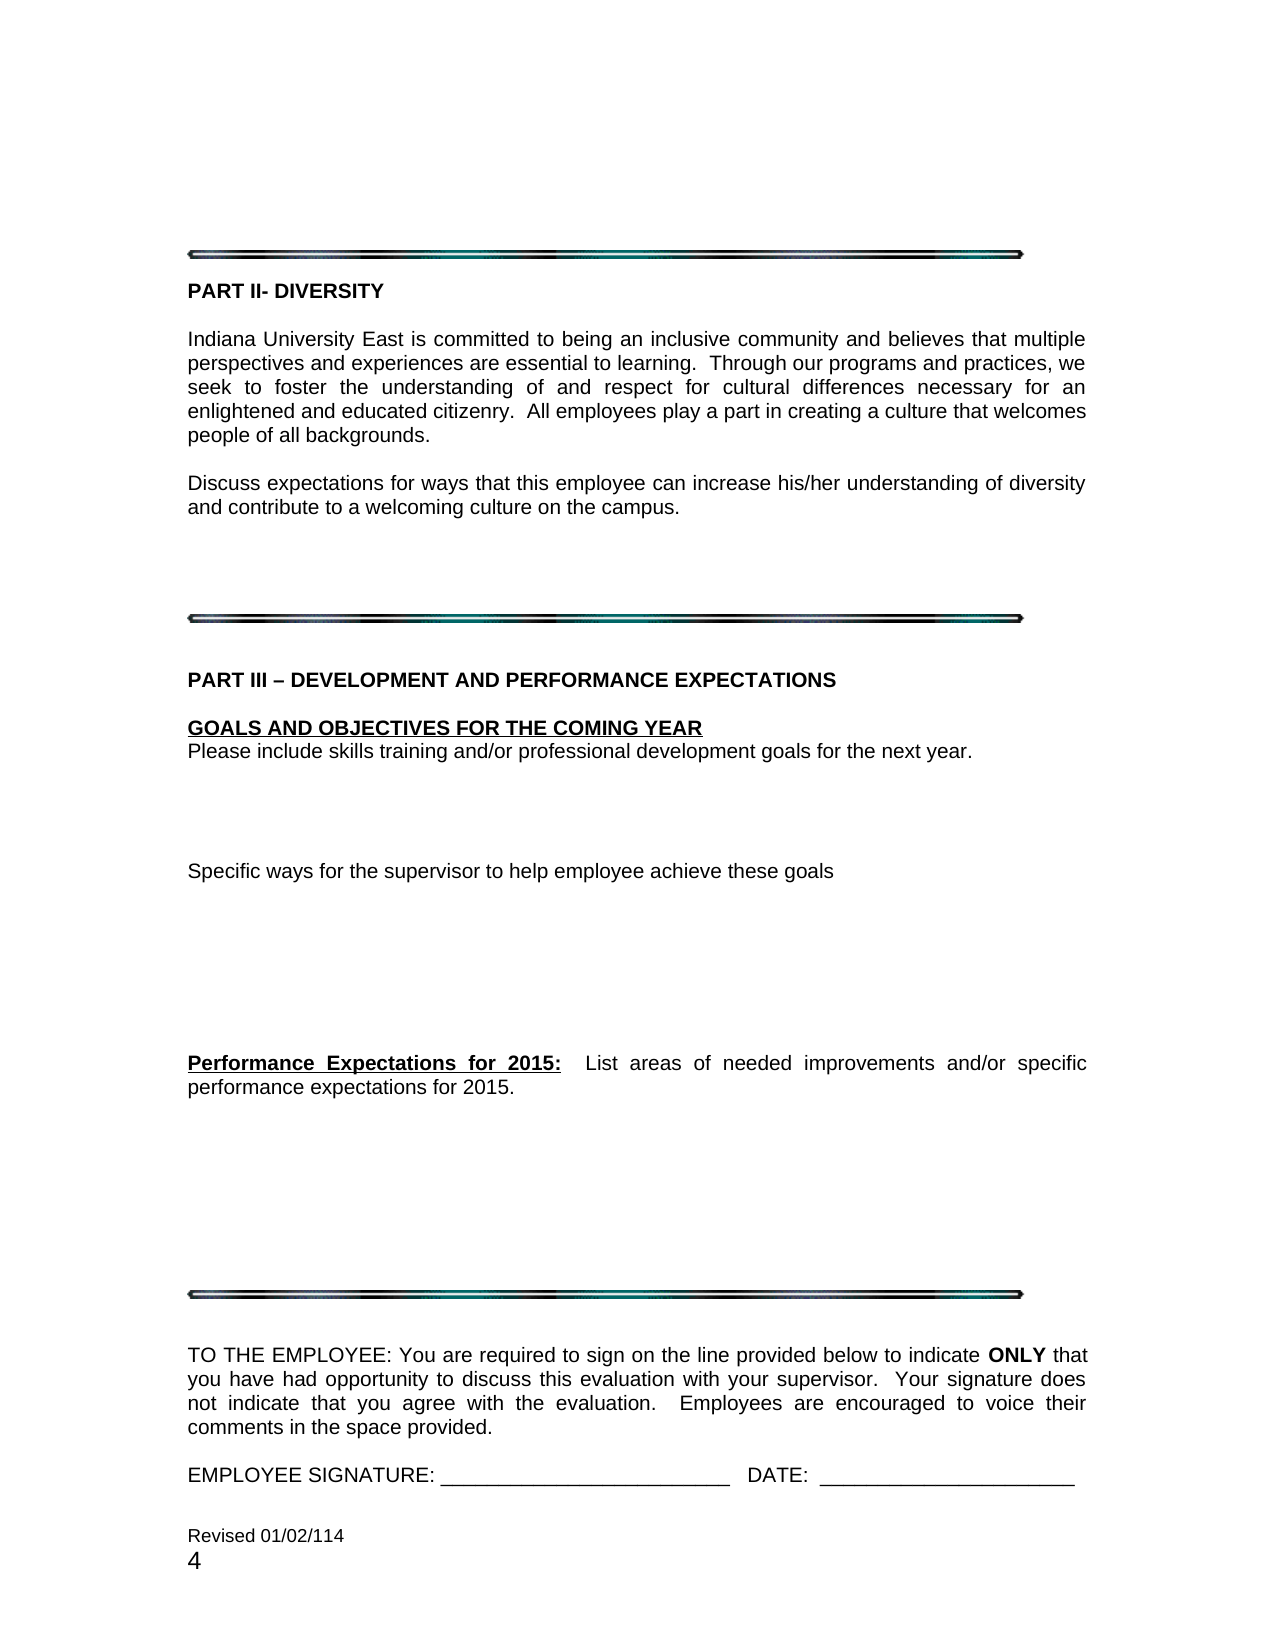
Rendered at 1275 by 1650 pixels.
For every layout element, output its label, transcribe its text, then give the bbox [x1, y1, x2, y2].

picture [187, 614, 1026, 623]
text PART III – DEVELOPMENT AND PERFORMANCE EXPECTATIONS [187, 667, 1087, 691]
text Indiana University East is committed to being an inclusive community and believes that multiple perspectives and experiences are essential to learning. Through our programs and practices, we seek to foster the understanding of and respect for cultural differences necessary for an enlightened and educated citizenry. All employees play a part in creating a culture that welcomes people of all backgrounds. [187, 327, 1087, 447]
text Performance Expectations for 2015: List areas of needed improvements and/or specific performance expectations for 2015. [187, 1051, 1087, 1099]
picture [187, 250, 1026, 259]
text Discuss expectations for ways that this employee can increase his/her understanding of diversity and contribute to a welcoming culture on the campus. [187, 471, 1087, 519]
text PART II- DIVERSITY [187, 279, 1087, 303]
text GOALS AND OBJECTIVES FOR THE COMING YEAR [187, 715, 1087, 739]
picture [187, 1290, 1026, 1299]
text TO THE EMPLOYEE: You are required to sign on the line provided below to indicate ONLY that you have had opportunity to discuss this evaluation with your supervisor. Your signature does not indicate that you agree with the evaluation. Employees are encouraged to voice their comments in the space provided. [187, 1343, 1087, 1439]
text Please include skills training and/or professional development goals for the next year. [187, 739, 1087, 763]
text Specific ways for the supervisor to help employee achieve these goals [187, 859, 1087, 883]
text EMPLOYEE SIGNATURE: _________________________ DATE: ______________________ [187, 1463, 1087, 1487]
